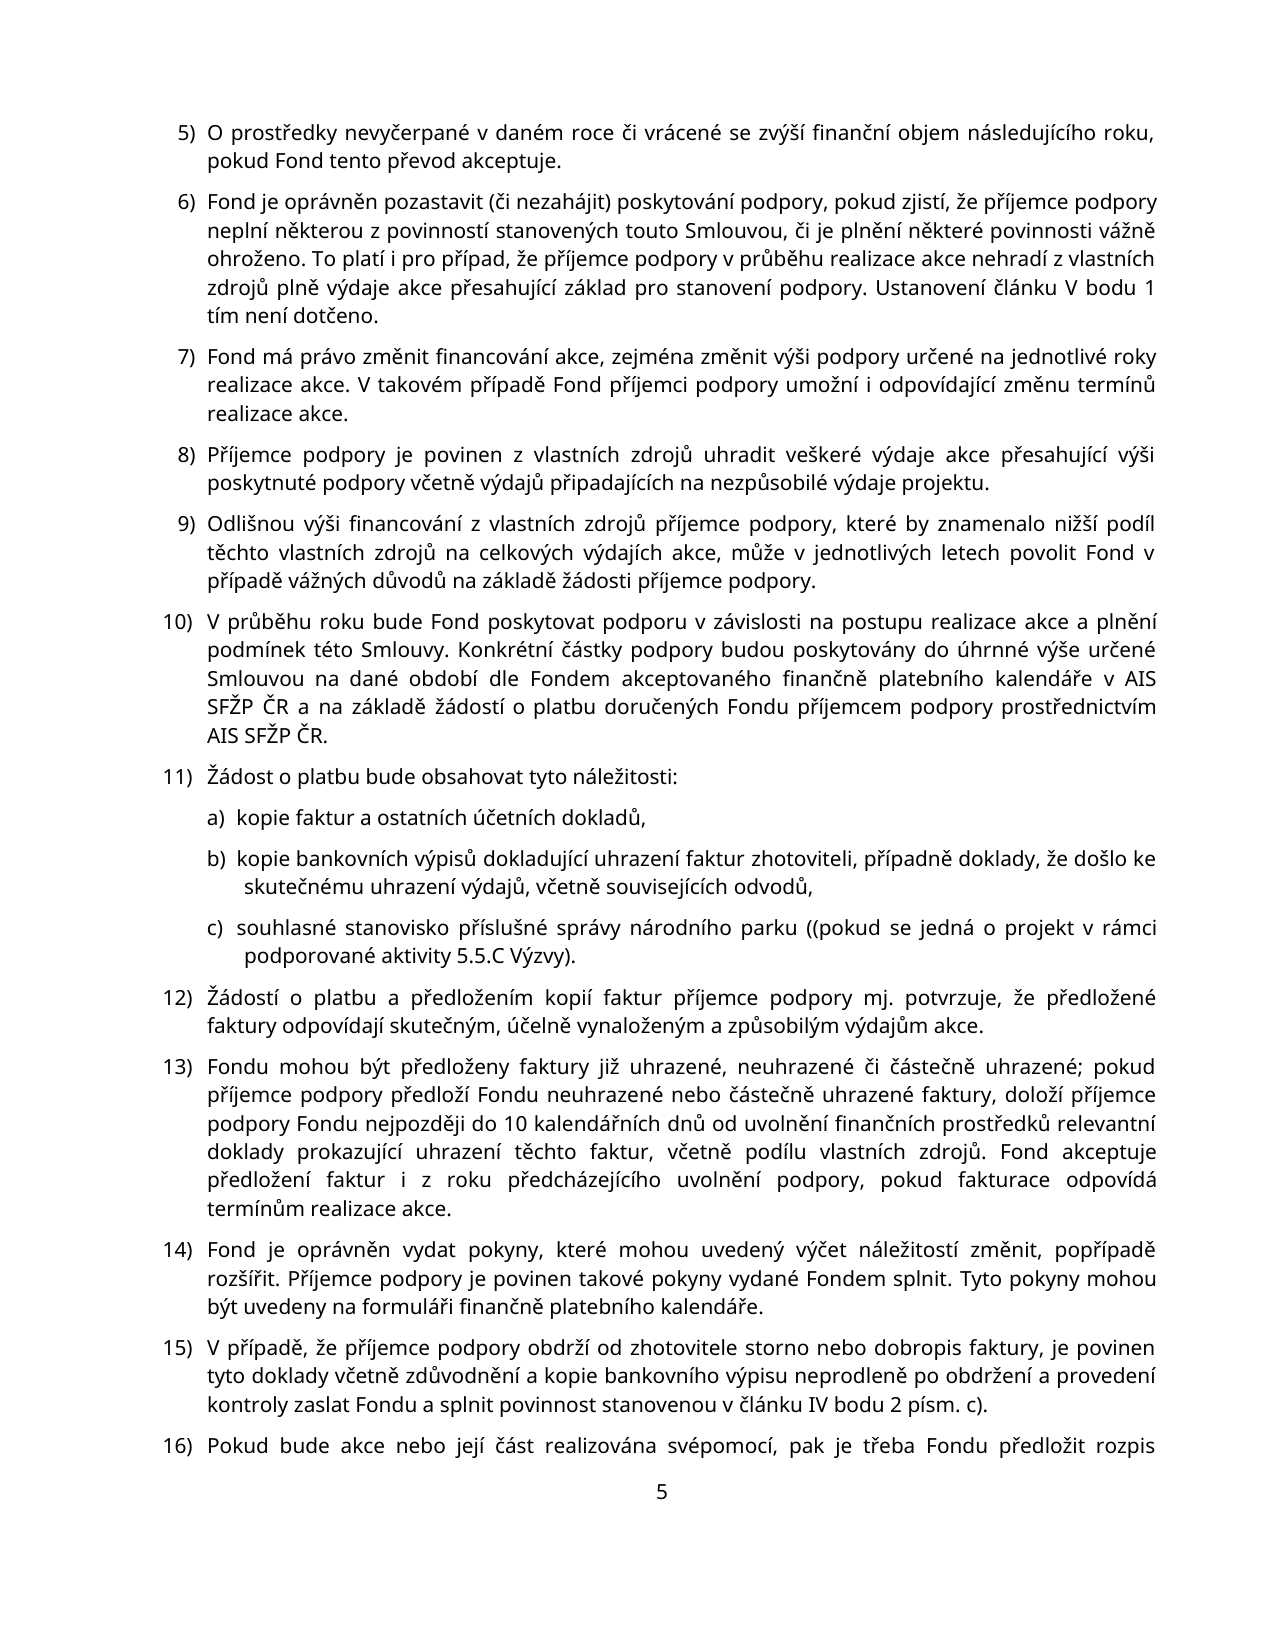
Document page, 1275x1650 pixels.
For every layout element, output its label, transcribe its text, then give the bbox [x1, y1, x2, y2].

list V průběhu roku bude Fond poskytovat podporu v závislosti na postupu realizace akce a plnění podmínek této Smlouvy. Konkrétní částky podpory budou poskytovány do úhrnné výše určené Smlouvou na dané období dle Fondem akceptovaného finančně platebního kalendáře v AIS SFŽP ČR a na základě žádostí o platbu doručených Fondu příjemcem podpory prostřednictvím AIS SFŽP ČR. [162, 607, 1157, 749]
list Fondu mohou být předloženy faktury již uhrazené, neuhrazené či částečně uhrazené; pokud příjemce podpory předloží Fondu neuhrazené nebo částečně uhrazené faktury, doloží příjemce podpory Fondu nejpozději do 10 kalendářních dnů od uvolnění finančních prostředků relevantní doklady prokazující uhrazení těchto faktur, včetně podílu vlastních zdrojů. Fond akceptuje předložení faktur i z roku předcházejícího uvolnění podpory, pokud fakturace odpovídá termínům realizace akce. [162, 1052, 1157, 1222]
list V případě, že příjemce podpory obdrží od zhotovitele storno nebo dobropis faktury, je povinen tyto doklady včetně zdůvodnění a kopie bankovního výpisu neprodleně po obdržení a provedení kontroly zaslat Fondu a splnit povinnost stanovenou v článku IV bodu 2 písm. c). [162, 1333, 1157, 1418]
list Žádost o platbu bude obsahovat tyto náležitosti: [162, 762, 1171, 790]
list Odlišnou výši financování z vlastních zdrojů příjemce podpory, které by znamenalo nižší podíl těchto vlastních zdrojů na celkových výdajích akce, může v jednotlivých letech povolit Fond v případě vážných důvodů na základě žádosti příjemce podpory. [177, 509, 1156, 595]
list Fond má právo změnit financování akce, zejména změnit výši podpory určené na jednotlivé roky realizace akce. V takovém případě Fond příjemci podpory umožní i odpovídající změnu termínů realizace akce. [177, 342, 1157, 427]
list kopie faktur a ostatních účetních dokladů, [207, 803, 1171, 831]
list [162, 1431, 1157, 1459]
list Příjemce podpory je povinen z vlastních zdrojů uhradit veškeré výdaje akce přesahující výši poskytnuté podpory včetně výdajů připadajících na nezpůsobilé výdaje projektu. [177, 440, 1157, 497]
list Fond je oprávněn pozastavit (či nezahájit) poskytování podpory, pokud zjistí, že příjemce podpory neplní některou z povinností stanovených touto Smlouvou, či je plnění některé povinnosti vážně ohroženo. To platí i pro případ, že příjemce podpory v průběhu realizace akce nehradí z vlastních zdrojů plně výdaje akce přesahující základ pro stanovení podpory. Ustanovení článku V bodu 1 tím není dotčeno. [177, 187, 1157, 330]
list Žádostí o platbu a předložením kopií faktur příjemce podpory mj. potvrzuje, že předložené faktury odpovídají skutečným, účelně vynaloženým a způsobilým výdajům akce. [162, 983, 1157, 1039]
list kopie bankovních výpisů dokladující uhrazení faktur zhotoviteli, případně doklady, že došlo ke skutečnému uhrazení výdajů, včetně souvisejících odvodů, [207, 844, 1157, 901]
list souhlasné stanovisko příslušné správy národního parku ((pokud se jedná o projekt v rámci podporované aktivity 5.5.C Výzvy). [207, 913, 1157, 970]
list Fond je oprávněn vydat pokyny, které mohou uvedený výčet náležitostí změnit, popřípadě rozšířit. Příjemce podpory je povinen takové pokyny vydané Fondem splnit. Tyto pokyny mohou být uvedeny na formuláři finančně platebního kalendáře. [162, 1235, 1157, 1321]
list O prostředky nevyčerpané v daném roce či vrácené se zvýší finanční objem následujícího roku, pokud Fond tento převod akceptuje. [177, 118, 1156, 175]
